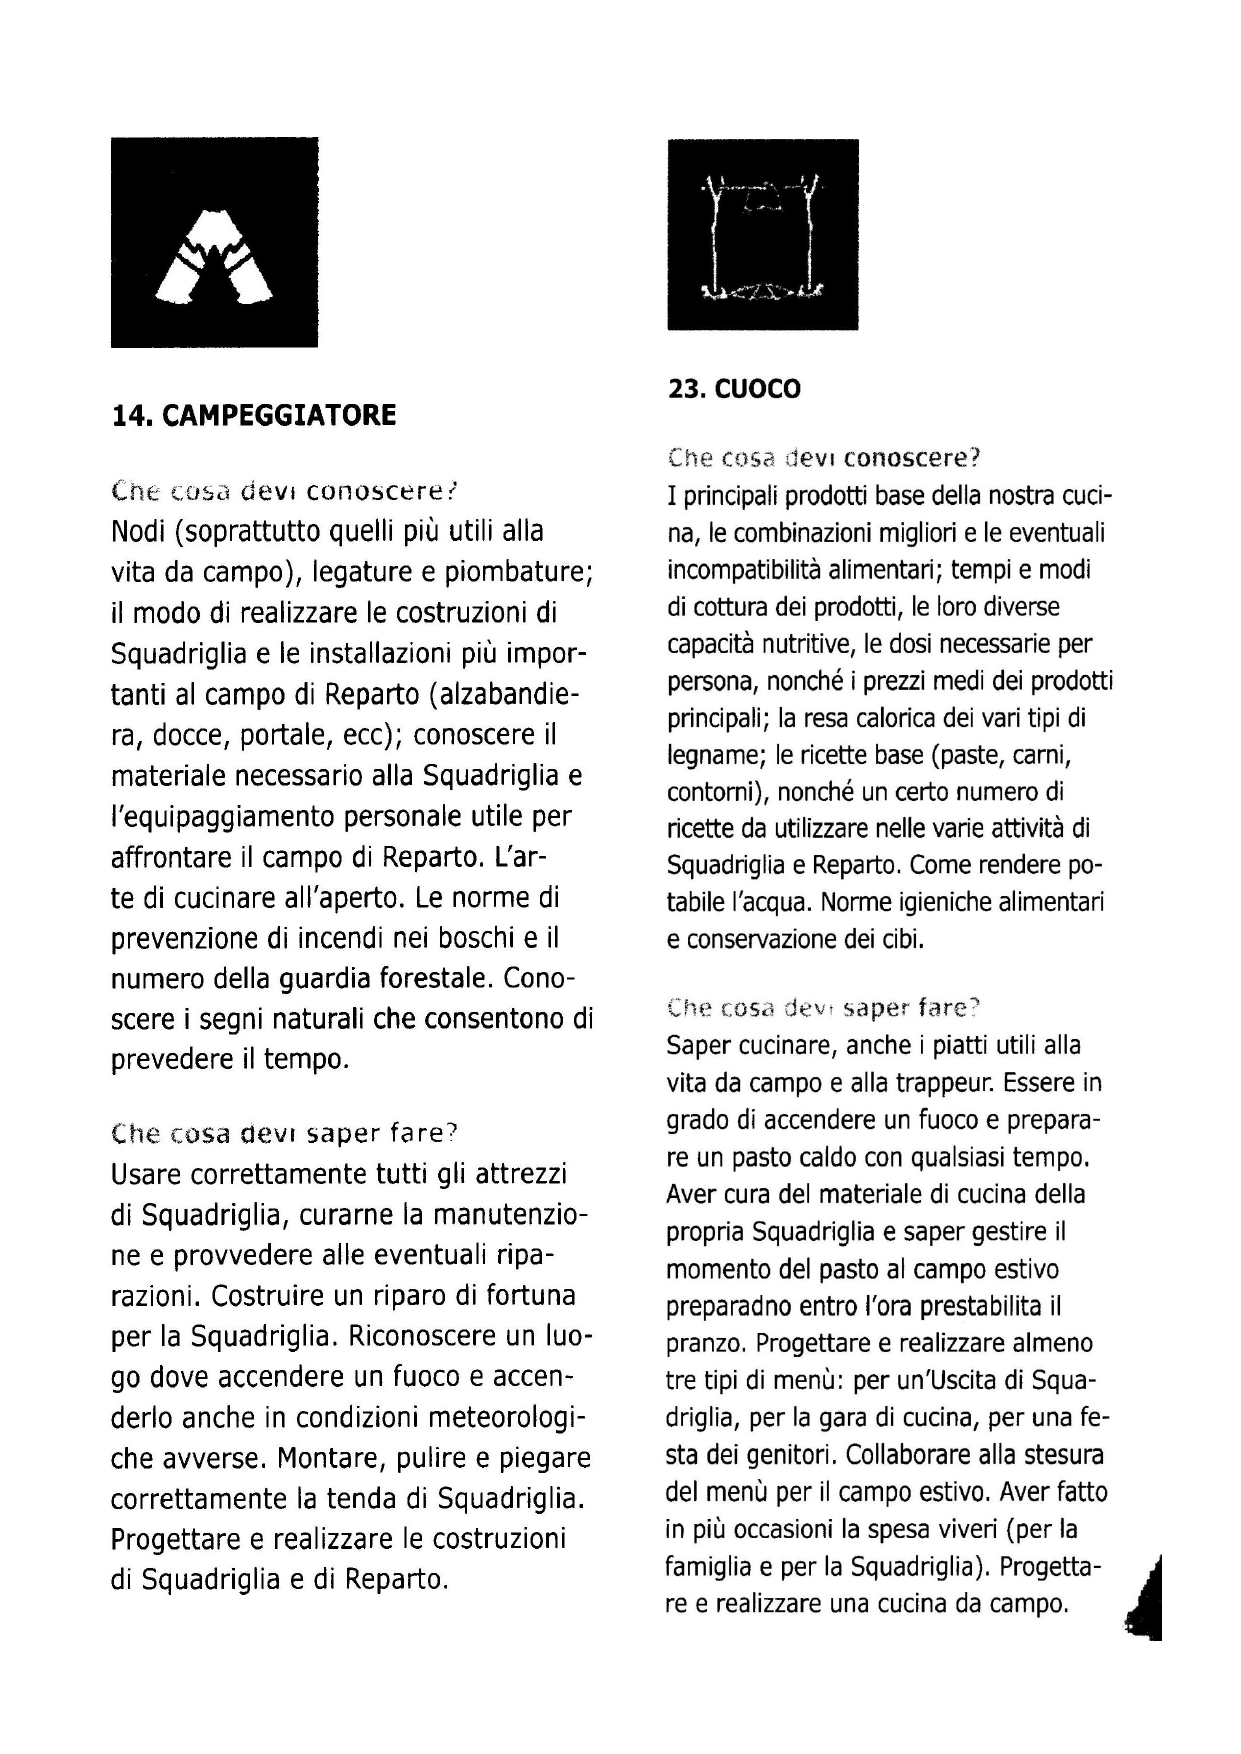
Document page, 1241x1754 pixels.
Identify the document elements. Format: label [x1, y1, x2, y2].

picture [78, 75, 1162, 1641]
